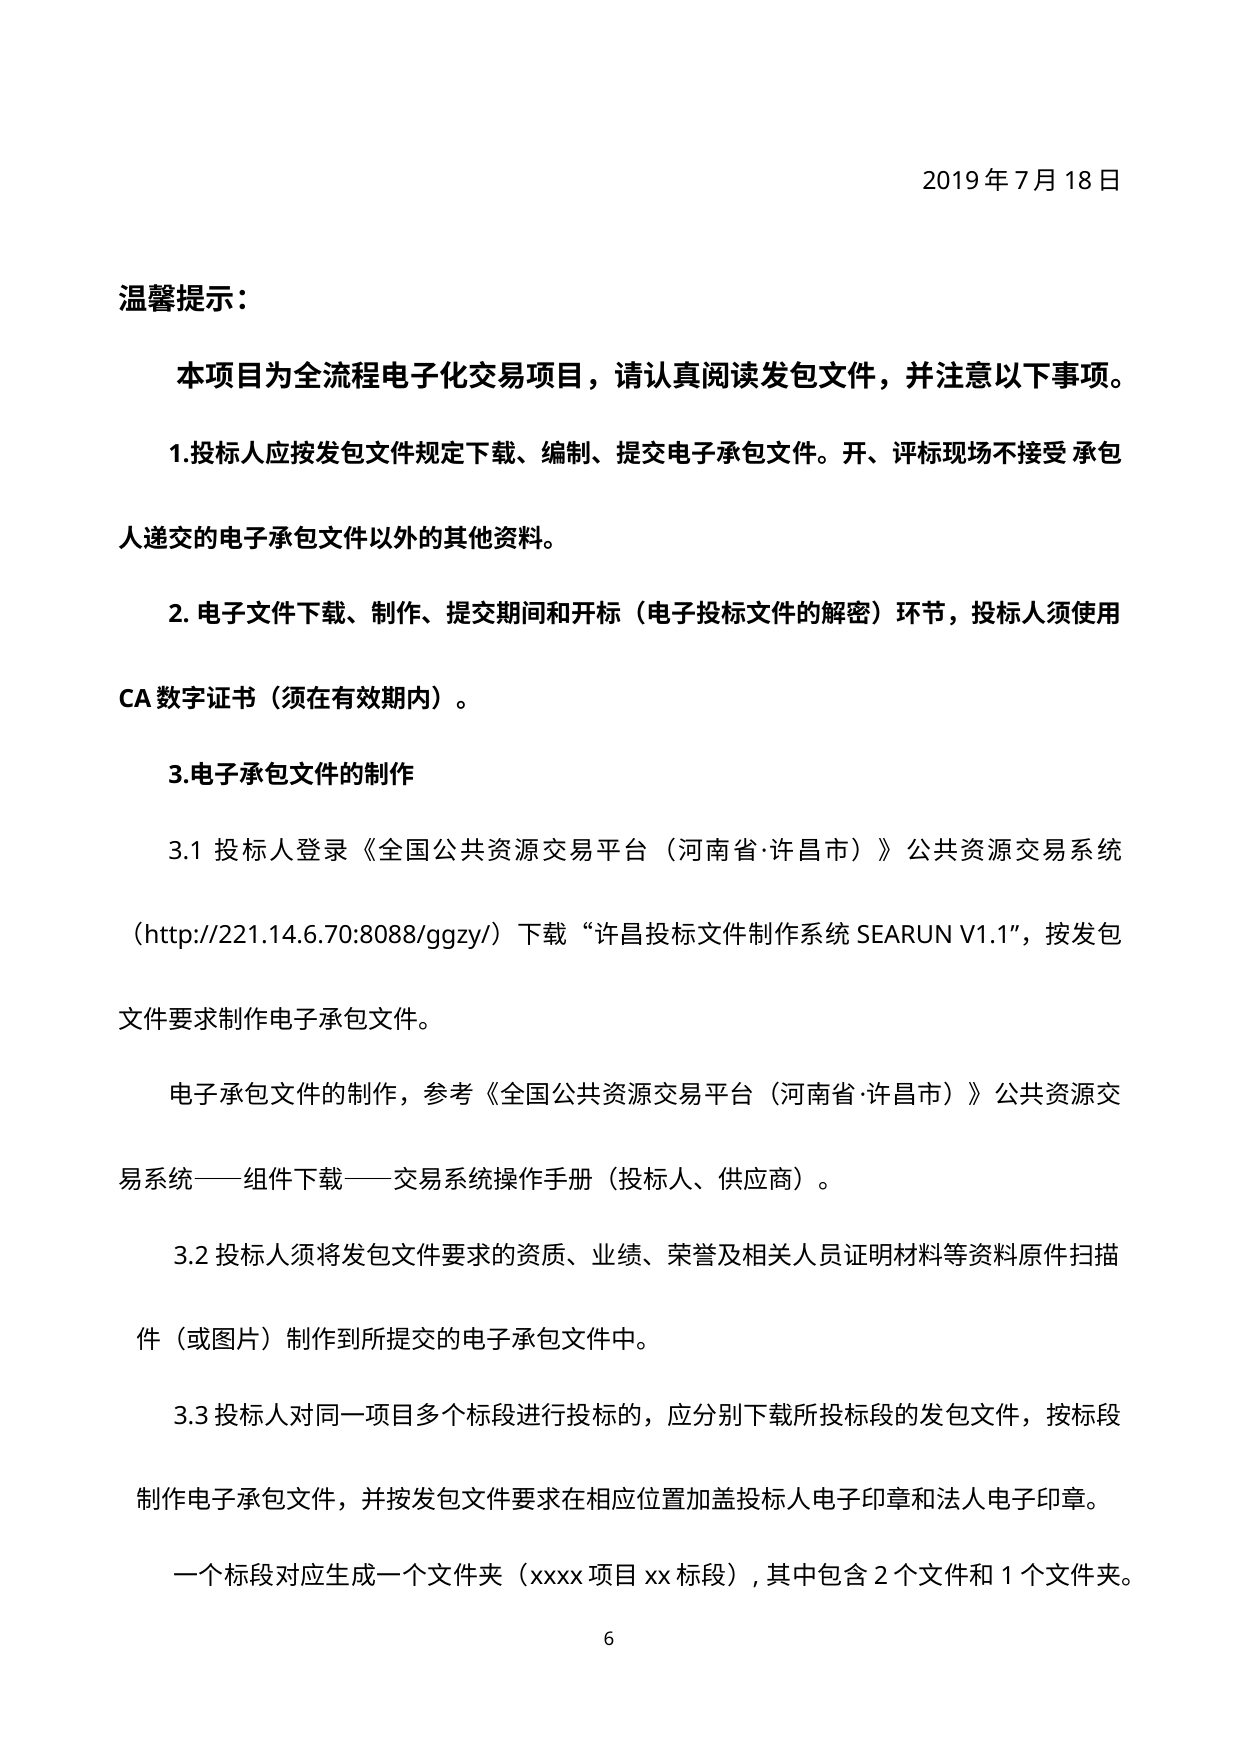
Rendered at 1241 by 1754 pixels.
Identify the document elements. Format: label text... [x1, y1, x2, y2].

text 3.3投标人对同一项目多个标段进行投标的，应分别下载所投标段的发包文件，按标段制作电子承包文件，并按发包文件要求在相应位置加盖投标人电子印章和法人电子印章。 [136, 1381, 1122, 1531]
text 2. 电子文件下载、制作、提交期间和开标（电子投标文件的解密）环节，投标人须使用CA数字证书（须在有效期内）。 [118, 579, 1122, 729]
text 3.电子承包文件的制作 [118, 740, 1122, 805]
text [136, 1541, 1122, 1606]
text 本项目为全流程电子化交易项目，请认真阅读发包文件，并注意以下事项。 [118, 342, 1122, 407]
text 2019年7月18日 [118, 146, 1122, 211]
text 温馨提示： [118, 264, 1122, 329]
text 1.投标人应按发包文件规定下载、编制、提交电子承包文件。开、评标现场不接受承包人递交的电子承包文件以外的其他资料。 [118, 419, 1122, 569]
text 3.2 投标人须将发包文件要求的资质、业绩、荣誉及相关人员证明材料等资料原件扫描件（或图片）制作到所提交的电子承包文件中。 [136, 1221, 1122, 1370]
text 电子承包文件的制作，参考《全国公共资源交易平台（河南省·许昌市）》公共资源交易系统——组件下载——交易系统操作手册（投标人、供应商）。 [118, 1061, 1122, 1210]
text 3.1 投标人登录《全国公共资源交易平台（河南省·许昌市）》公共资源交易系统（http://221.14.6.70:8088/ggzy/）下载“许昌投标文件制作系统SEARUN V1.1”，按发包文件要求制作电子承包文件。 [118, 816, 1122, 1050]
